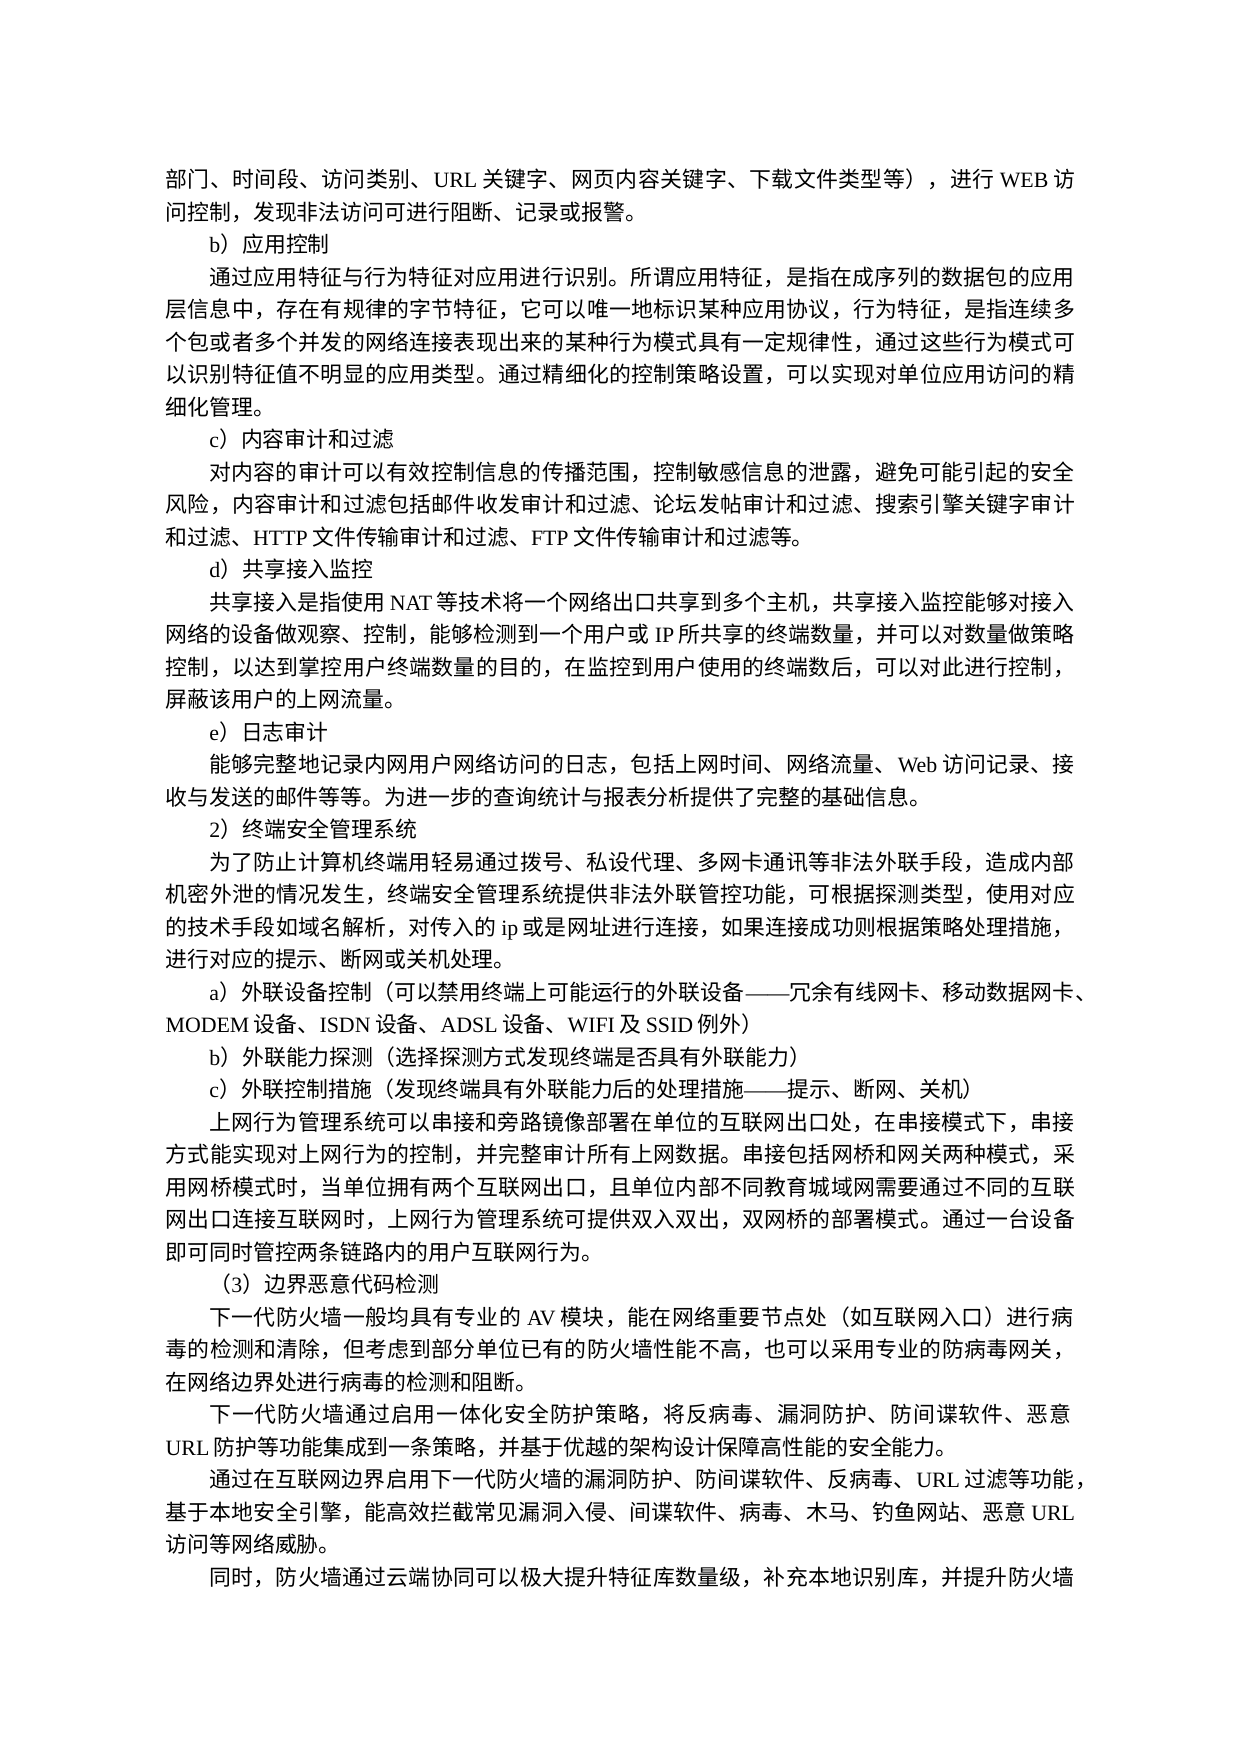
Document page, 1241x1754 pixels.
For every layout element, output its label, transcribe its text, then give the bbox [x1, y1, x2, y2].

text 通过应用特征与行为特征对应用进行识别。所谓应用特征，是指在成序列的数据包的应用层信息中，存在有规律的字节特征，它可以唯一地标识某种应用协议，行为特征，是指连续多个包或者多个并发的网络连接表现出来的某种行为模式具有一定规律性，通过这些行为模式可以识别特征值不明显的应用类型。通过精细化的控制策略设置，可以实现对单位应用访问的精细化管理。 [165, 259, 1075, 422]
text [165, 1559, 1075, 1592]
text e）日志审计 [165, 714, 1075, 747]
text 2）终端安全管理系统 [165, 812, 1075, 844]
text 对内容的审计可以有效控制信息的传播范围，控制敏感信息的泄露，避免可能引起的安全风险，内容审计和过滤包括邮件收发审计和过滤、论坛发帖审计和过滤、搜索引擎关键字审计和过滤、HTTP文件传输审计和过滤、FTP文件传输审计和过滤等。 [165, 454, 1075, 552]
text 下一代防火墙一般均具有专业的AV模块，能在网络重要节点处（如互联网入口）进行病毒的检测和清除，但考虑到部分单位已有的防火墙性能不高，也可以采用专业的防病毒网关，在网络边界处进行病毒的检测和阻断。 [165, 1299, 1075, 1397]
text b）外联能力探测（选择探测方式发现终端是否具有外联能力） [165, 1039, 1075, 1072]
text b）应用控制 [165, 227, 1075, 259]
text c）内容审计和过滤 [165, 422, 1075, 454]
text 为了防止计算机终端用轻易通过拨号、私设代理、多网卡通讯等非法外联手段，造成内部机密外泄的情况发生，终端安全管理系统提供非法外联管控功能，可根据探测类型，使用对应的技术手段如域名解析，对传入的ip或是网址进行连接，如果连接成功则根据策略处理措施，进行对应的提示、断网或关机处理。 [165, 844, 1075, 974]
text 下一代防火墙通过启用一体化安全防护策略，将反病毒、漏洞防护、防间谍软件、恶意URL防护等功能集成到一条策略，并基于优越的架构设计保障高性能的安全能力。 [165, 1397, 1075, 1462]
text d）共享接入监控 [165, 552, 1075, 584]
text a）外联设备控制（可以禁用终端上可能运行的外联设备——冗余有线网卡、移动数据网卡、MODEM设备、ISDN设备、ADSL设备、WIFI及SSID例外） [165, 974, 1075, 1039]
text 上网行为管理系统可以串接和旁路镜像部署在单位的互联网出口处，在串接模式下，串接方式能实现对上网行为的控制，并完整审计所有上网数据。串接包括网桥和网关两种模式，采用网桥模式时，当单位拥有两个互联网出口，且单位内部不同教育城域网需要通过不同的互联网出口连接互联网时，上网行为管理系统可提供双入双出，双网桥的部署模式。通过一台设备即可同时管控两条链路内的用户互联网行为。 [165, 1104, 1075, 1267]
text c）外联控制措施（发现终端具有外联能力后的处理措施——提示、断网、关机） [165, 1072, 1075, 1104]
text 共享接入是指使用NAT等技术将一个网络出口共享到多个主机，共享接入监控能够对接入网络的设备做观察、控制，能够检测到一个用户或IP所共享的终端数量，并可以对数量做策略控制，以达到掌控用户终端数量的目的，在监控到用户使用的终端数后，可以对此进行控制，屏蔽该用户的上网流量。 [165, 584, 1075, 714]
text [165, 162, 1075, 227]
text 能够完整地记录内网用户网络访问的日志，包括上网时间、网络流量、Web访问记录、接收与发送的邮件等等。为进一步的查询统计与报表分析提供了完整的基础信息。 [165, 747, 1075, 812]
text （3）边界恶意代码检测 [165, 1267, 1075, 1299]
text 通过在互联网边界启用下一代防火墙的漏洞防护、防间谍软件、反病毒、URL过滤等功能，基于本地安全引擎，能高效拦截常见漏洞入侵、间谍软件、病毒、木马、钓鱼网站、恶意URL访问等网络威胁。 [165, 1462, 1075, 1559]
